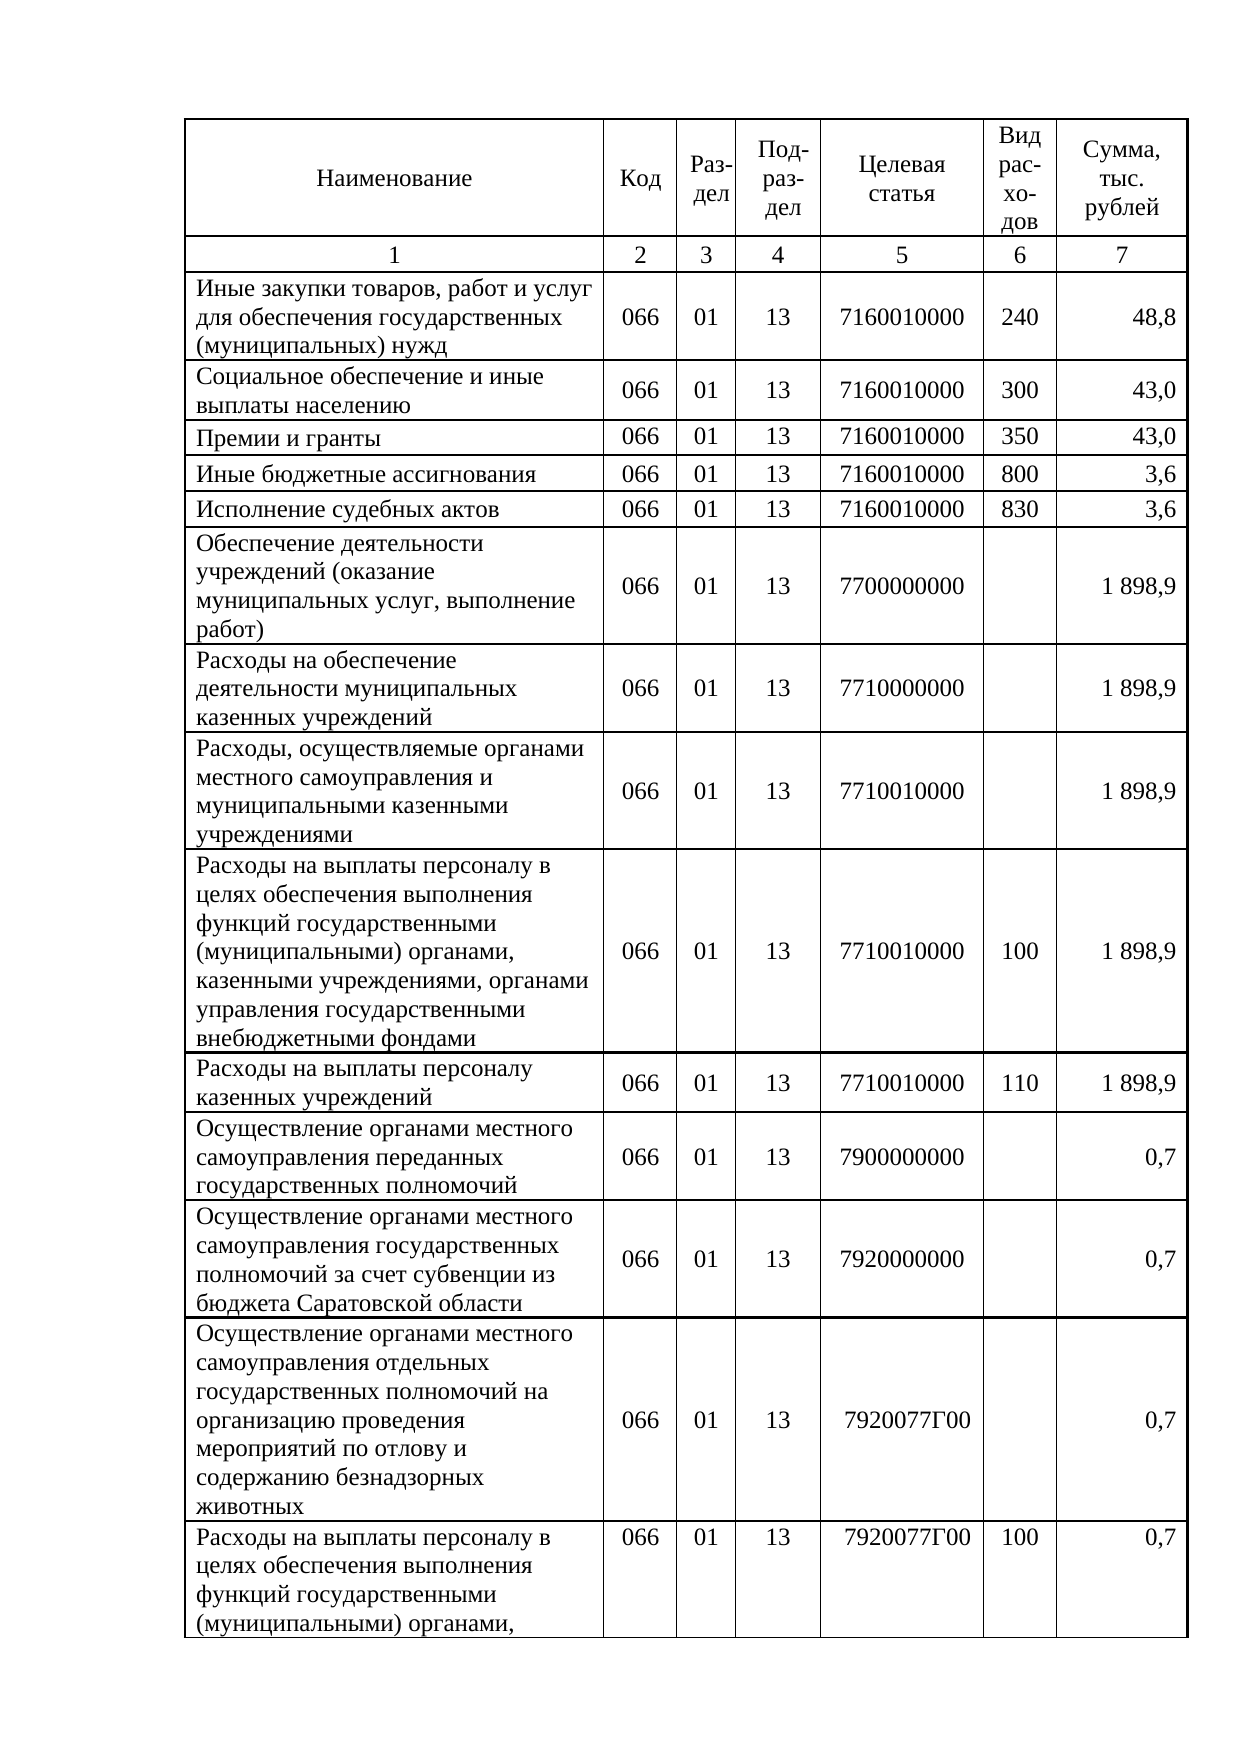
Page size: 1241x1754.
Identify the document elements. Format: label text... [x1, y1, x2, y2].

table_cell 7920077Г00 [821, 1522, 983, 1637]
table_cell 7 [1057, 237, 1186, 271]
table_header Наименование [186, 120, 603, 235]
table_cell 13 [736, 1113, 820, 1199]
table_cell 13 [736, 421, 820, 454]
table_cell 13 [736, 528, 820, 643]
table_cell 1 898,9 [1057, 1054, 1186, 1111]
table_cell 13 [736, 492, 820, 526]
table_cell 066 [604, 361, 676, 419]
table_cell Расходы на выплаты персоналу казенных учреждений [186, 1054, 603, 1111]
table_cell Расходы на обеспечение деятельности муниципальных казенных учреждений [186, 645, 603, 731]
table_cell 48,8 [1057, 273, 1186, 359]
table_cell 7920000000 [821, 1201, 983, 1316]
table_cell 3,6 [1057, 456, 1186, 490]
table_cell 240 [984, 273, 1056, 359]
table_cell 01 [677, 1522, 735, 1637]
table_cell 1 898,9 [1057, 733, 1186, 848]
table_cell 066 [604, 1054, 676, 1111]
table_cell 7160010000 [821, 421, 983, 454]
table_cell 066 [604, 1319, 676, 1520]
table_cell 01 [677, 645, 735, 731]
table_cell [984, 1113, 1056, 1199]
table_cell 13 [736, 273, 820, 359]
table_cell Осуществление органами местного самоуправления переданных государственных полномочий [186, 1113, 603, 1199]
table_cell 0,7 [1057, 1319, 1186, 1520]
table_cell Иные закупки товаров, работ и услуг для обеспечения государственных (муниципальных) нужд [186, 273, 603, 359]
table_cell 066 [604, 733, 676, 848]
table_cell 7920077Г00 [821, 1319, 983, 1520]
table_cell [984, 645, 1056, 731]
table_cell 7710010000 [821, 850, 983, 1051]
table_cell 066 [604, 421, 676, 454]
table_cell 110 [984, 1054, 1056, 1111]
table_cell Иные бюджетные ассигнования [186, 456, 603, 490]
table_header Целевая статья [821, 120, 983, 235]
table_cell 13 [736, 1054, 820, 1111]
table_cell 066 [604, 850, 676, 1051]
table_cell 4 [736, 237, 820, 271]
table_cell 7160010000 [821, 492, 983, 526]
table_cell 13 [736, 645, 820, 731]
table_header Сумма, тыс. рублей [1057, 120, 1186, 235]
table_header Раз-дел [677, 120, 735, 235]
table_cell 6 [984, 237, 1056, 271]
table_cell 13 [736, 850, 820, 1051]
table_header Под-раз-дел [736, 120, 820, 235]
table_cell 01 [677, 492, 735, 526]
table_cell 1 898,9 [1057, 645, 1186, 731]
table_cell 830 [984, 492, 1056, 526]
table_cell Социальное обеспечение и иные выплаты населению [186, 361, 603, 419]
table_cell 5 [821, 237, 983, 271]
table_cell 01 [677, 361, 735, 419]
table_cell 066 [604, 528, 676, 643]
table_cell 7710000000 [821, 645, 983, 731]
table_cell 100 [984, 1522, 1056, 1637]
table_cell Осуществление органами местного самоуправления государственных полномочий за счет субвенции из бюджета Саратовской области [186, 1201, 603, 1316]
table_cell 066 [604, 456, 676, 490]
table_cell [984, 733, 1056, 848]
table_cell 350 [984, 421, 1056, 454]
table_header Код [604, 120, 676, 235]
table_cell Исполнение судебных актов [186, 492, 603, 526]
table_cell 01 [677, 1054, 735, 1111]
table_cell 13 [736, 1522, 820, 1637]
table_cell 066 [604, 1522, 676, 1637]
table_cell Осуществление органами местного самоуправления отдельных государственных полномочий на организацию проведения мероприятий по отлову и содержанию безнадзорных животных [186, 1319, 603, 1520]
table_cell Премии и гранты [186, 421, 603, 454]
table_cell 01 [677, 273, 735, 359]
table_cell 01 [677, 1113, 735, 1199]
table_cell 1 [186, 237, 603, 271]
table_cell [186, 1522, 603, 1637]
table_cell Расходы, осуществляемые органами местного самоуправления и муниципальными казенными учреждениями [186, 733, 603, 848]
table_cell 1 898,9 [1057, 528, 1186, 643]
table_cell 13 [736, 1319, 820, 1520]
table_cell [984, 1319, 1056, 1520]
table_cell 01 [677, 528, 735, 643]
table_cell 7710010000 [821, 733, 983, 848]
table_header Вид рас-хо-дов [984, 120, 1056, 235]
table_cell 7700000000 [821, 528, 983, 643]
table_cell 066 [604, 1113, 676, 1199]
table_cell 0,7 [1057, 1522, 1186, 1637]
table_cell 13 [736, 456, 820, 490]
table_cell 01 [677, 456, 735, 490]
table_cell 43,0 [1057, 361, 1186, 419]
table_cell 7160010000 [821, 361, 983, 419]
table_cell 43,0 [1057, 421, 1186, 454]
table_cell 01 [677, 733, 735, 848]
table_cell 0,7 [1057, 1113, 1186, 1199]
table_cell 3 [677, 237, 735, 271]
table_cell 3,6 [1057, 492, 1186, 526]
table_cell 2 [604, 237, 676, 271]
table_cell 13 [736, 1201, 820, 1316]
table_cell 7160010000 [821, 273, 983, 359]
table_cell 7710010000 [821, 1054, 983, 1111]
table_cell 13 [736, 361, 820, 419]
table_cell 7900000000 [821, 1113, 983, 1199]
table_cell 1 898,9 [1057, 850, 1186, 1051]
table_cell 7160010000 [821, 456, 983, 490]
table_cell 01 [677, 421, 735, 454]
table_cell 800 [984, 456, 1056, 490]
table_cell [984, 528, 1056, 643]
table_cell 066 [604, 492, 676, 526]
table_cell 100 [984, 850, 1056, 1051]
table_cell 01 [677, 1201, 735, 1316]
table_cell 01 [677, 850, 735, 1051]
table_cell 01 [677, 1319, 735, 1520]
table_cell 066 [604, 645, 676, 731]
table_cell 13 [736, 733, 820, 848]
table_cell 066 [604, 1201, 676, 1316]
table_cell Обеспечение деятельности учреждений (оказание муниципальных услуг, выполнение работ) [186, 528, 603, 643]
table_cell 300 [984, 361, 1056, 419]
table_cell 0,7 [1057, 1201, 1186, 1316]
table_cell [984, 1201, 1056, 1316]
table_cell 066 [604, 273, 676, 359]
